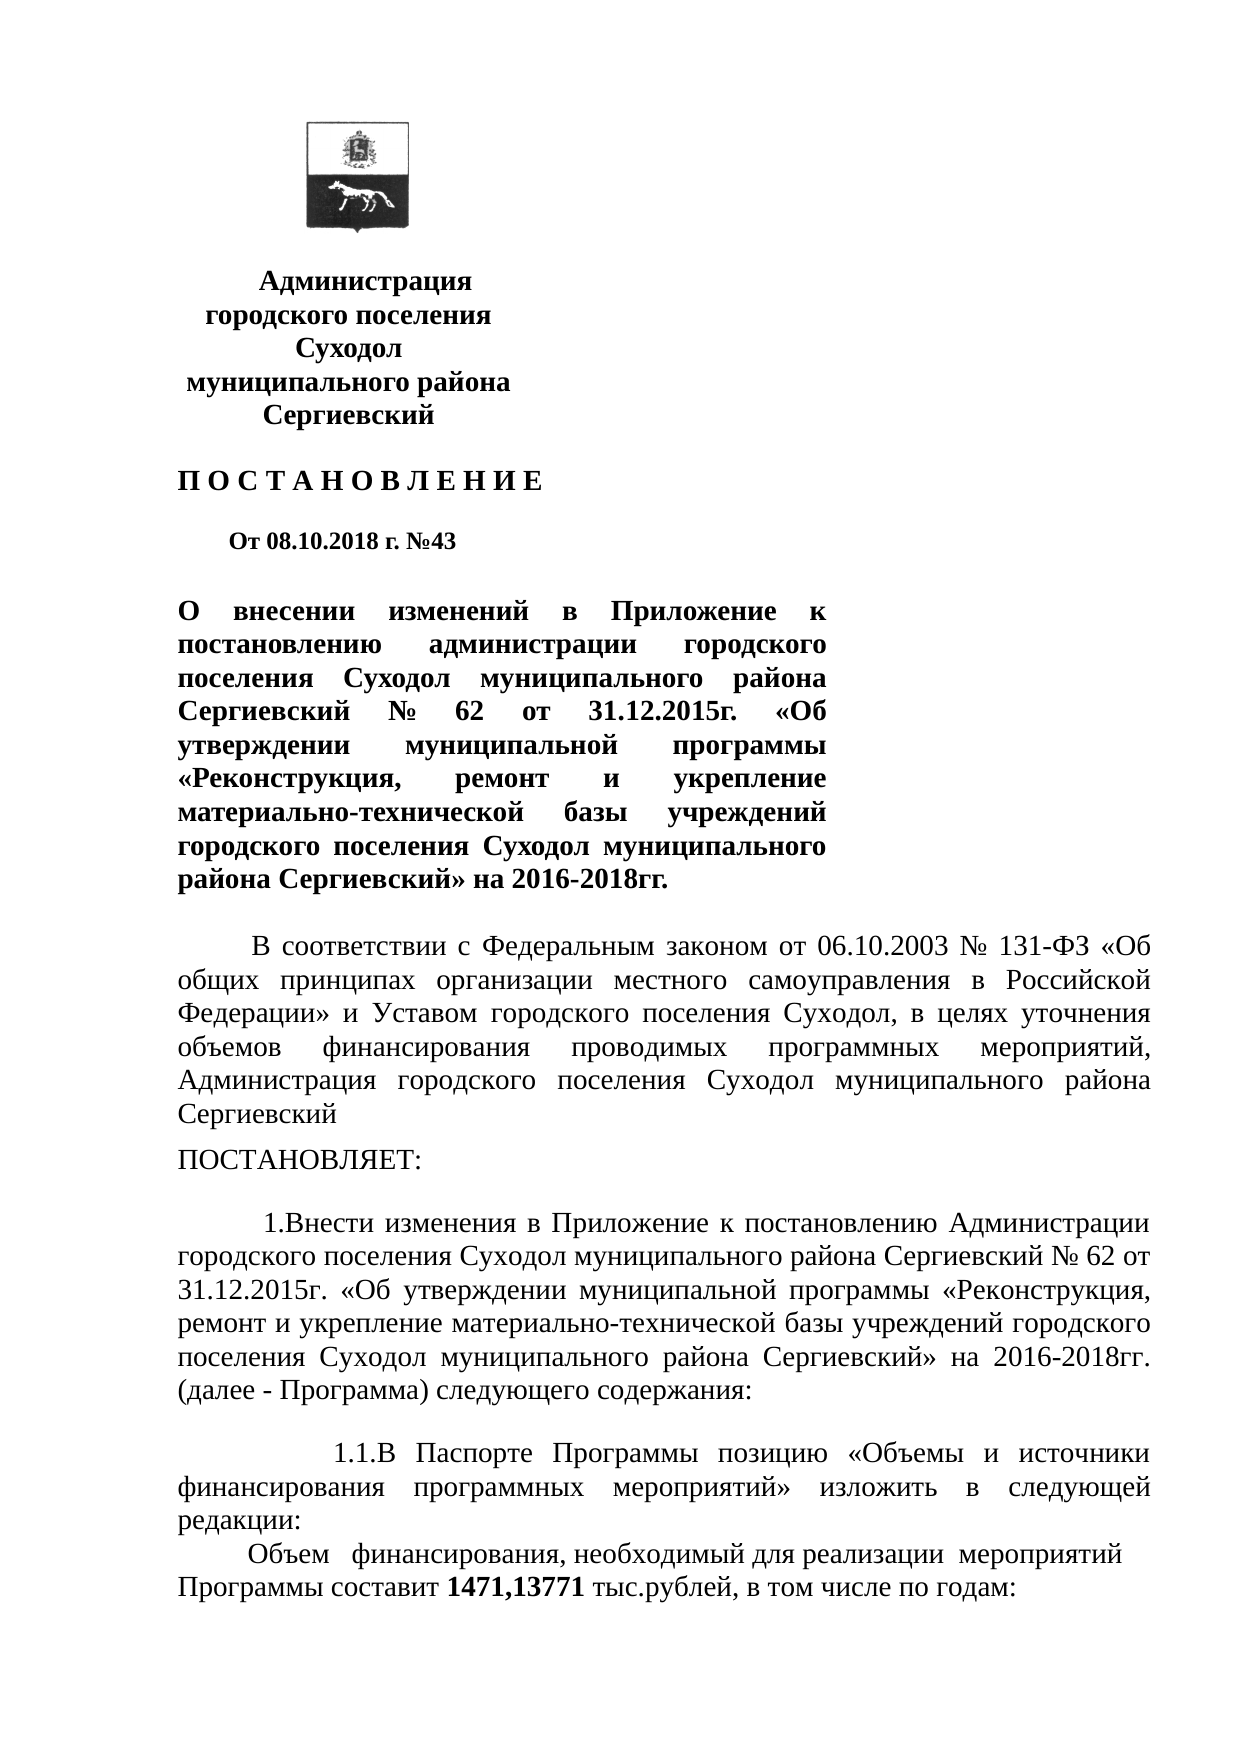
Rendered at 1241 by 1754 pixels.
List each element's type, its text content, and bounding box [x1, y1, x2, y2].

picture [304, 120, 409, 234]
text 1.1.В Паспорте Программы позицию «Объемы и источники финансирования программных мероприятий» изложить в следующей редакции: [177, 1435, 1152, 1536]
text ПОСТАНОВЛЯЕТ: [177, 1142, 1152, 1176]
text 1.Внести изменения в Приложение к постановлению Администрации городского поселения Суходол муниципального района Сергиевский № 62 от 31.12.2015г. «Об утверждении муниципальной программы «Реконструкция, ремонт и укрепление материально-технической базы учреждений городского поселения Суходол муниципального района Сергиевский» на 2016-2018гг. (далее - Программа) следующего содержания: [177, 1205, 1152, 1406]
subtitle П О С Т А Н О В Л Е Н И Е [177, 463, 616, 497]
text В соответствии с Федеральным законом от 06.10.2003 № 131-ФЗ «Об общих принципах организации местного самоуправления в Российской Федерации» и Уставом городского поселения Суходол, в целях уточнения объемов финансирования проводимых программных мероприятий, Администрация городского поселения Суходол муниципального района Сергиевский [177, 928, 1152, 1129]
text Объем финансирования, необходимый для реализации мероприятий Программы составит 1471,13771 тыс.рублей, в том числе по годам: [177, 1536, 1152, 1603]
list О внесении изменений в Приложение к постановлению администрации городского поселения Суходол муниципального района Сергиевский № 62 от 31.12.2015г. «Об утверждении муниципальной программы «Реконструкция, ремонт и укрепление материально-технической базы учреждений городского поселения Суходол муниципального района Сергиевский» на 2016-2018гг. [177, 593, 827, 895]
text От 08.10.2018 г. №43 [177, 526, 616, 554]
